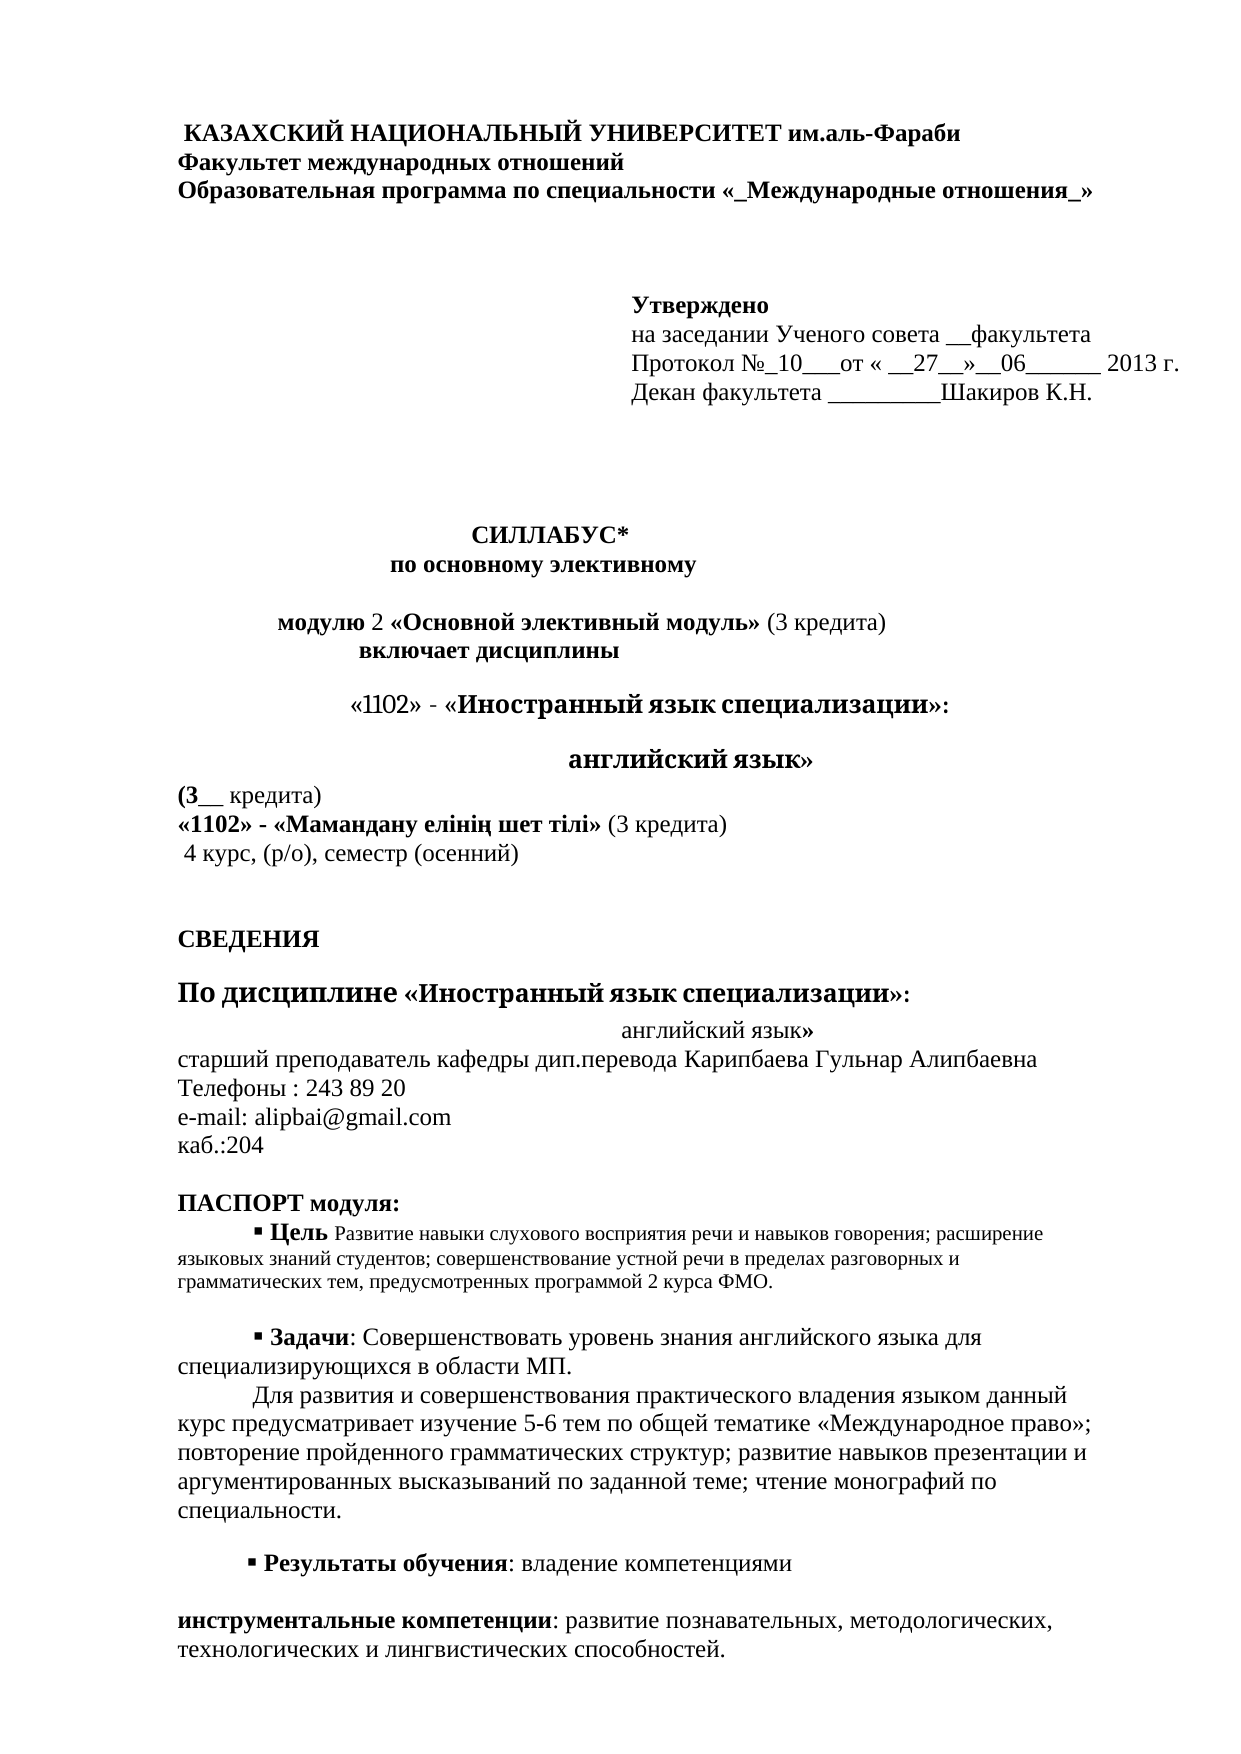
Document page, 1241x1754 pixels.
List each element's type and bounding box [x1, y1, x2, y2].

table_header [1121, 118, 1140, 1663]
table_header [166, 118, 1121, 1663]
